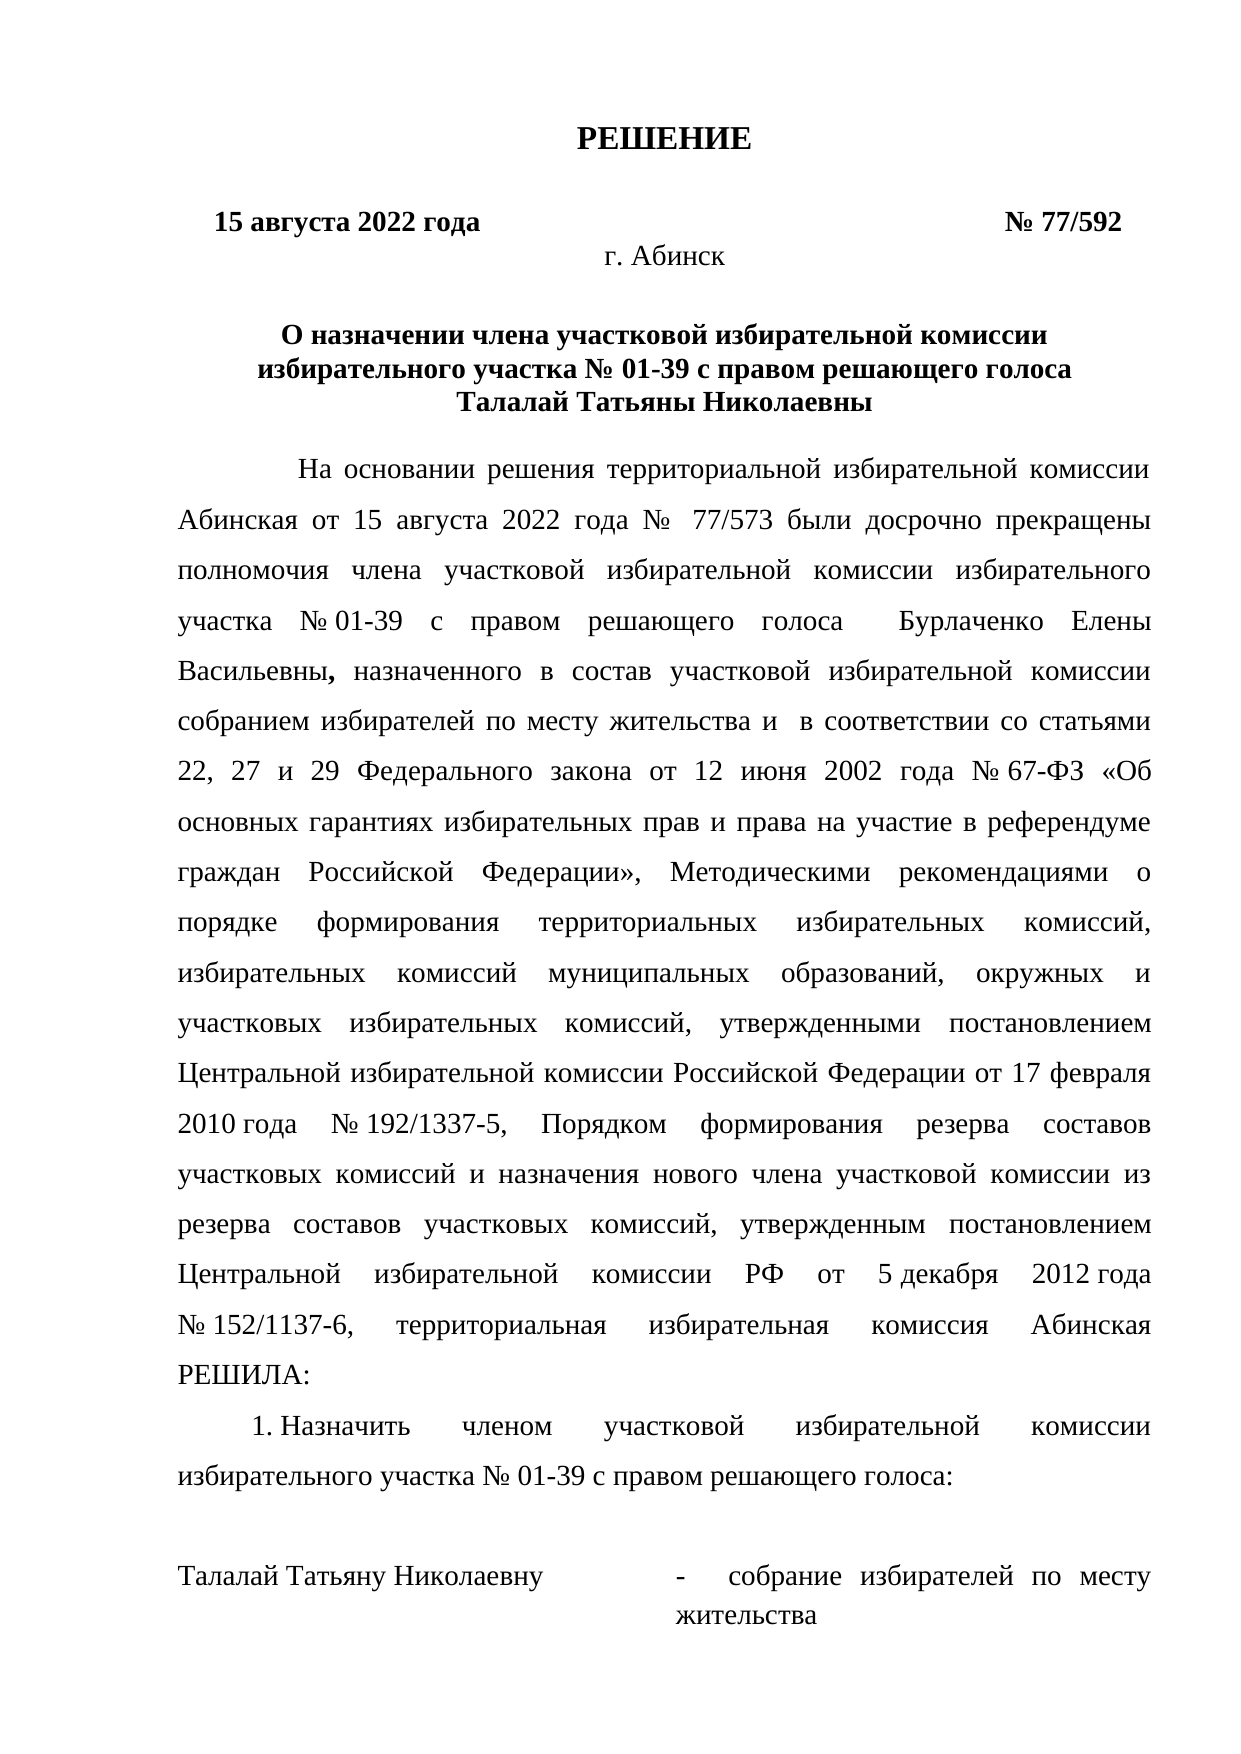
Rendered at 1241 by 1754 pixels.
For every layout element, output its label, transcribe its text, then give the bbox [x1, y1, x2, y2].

table_header - собрание избирателей по месту жительства [664, 1559, 1163, 1634]
text На основании решения территориальной избирательной комиссии Абинская от 15 августа 2022 года № 77/573 были досрочно прекращены полномочия члена участковой избирательной комиссии избирательного участка № 01-39 с правом решающего голоса Бурлаченко Елены Васильевны, назначенного в состав участковой избирательной комиссии собранием избирателей по месту жительства и в соответствии со статьями 22, 27 и 29 Федерального закона от 12 июня 2002 года № 67-ФЗ «Об основных гарантиях избирательных прав и права на участие в референдуме граждан Российской Федерации», Методическими рекомендациями о порядке формирования территориальных избирательных комиссий, избирательных комиссий муниципальных образований, окружных и участковых избирательных комиссий, утвержденными постановлением Центральной избирательной комиссии Российской Федерации от 17 февраля 2010 года № 192/1337-5, Порядком формирования резерва составов участковых комиссий и назначения нового члена участковой комиссии из резерва составов участковых комиссий, утвержденным постановлением Центральной избирательной комиссии РФ от 5 декабря 2012 года № 152/1137-6, территориальная избирательная комиссия Абинская РЕШИЛА: [177, 452, 1152, 1391]
table_header № 77/592 [664, 204, 1163, 238]
text Талалай Татьяны Николаевны [177, 384, 1152, 418]
text г. Абинск [177, 238, 1152, 271]
text О назначении члена участковой избирательной комиссии избирательного участка № 01-39 с правом решающего голоса [177, 317, 1152, 384]
text 1. Назначить членом участковой избирательной комиссии избирательного участка № 01-39 с правом решающего голоса: [177, 1408, 1152, 1491]
text РЕШЕНИЕ [177, 118, 1152, 156]
table_header 15 августа 2022 года [166, 204, 664, 238]
table_header Талалай Татьяну Николаевну [166, 1559, 664, 1634]
